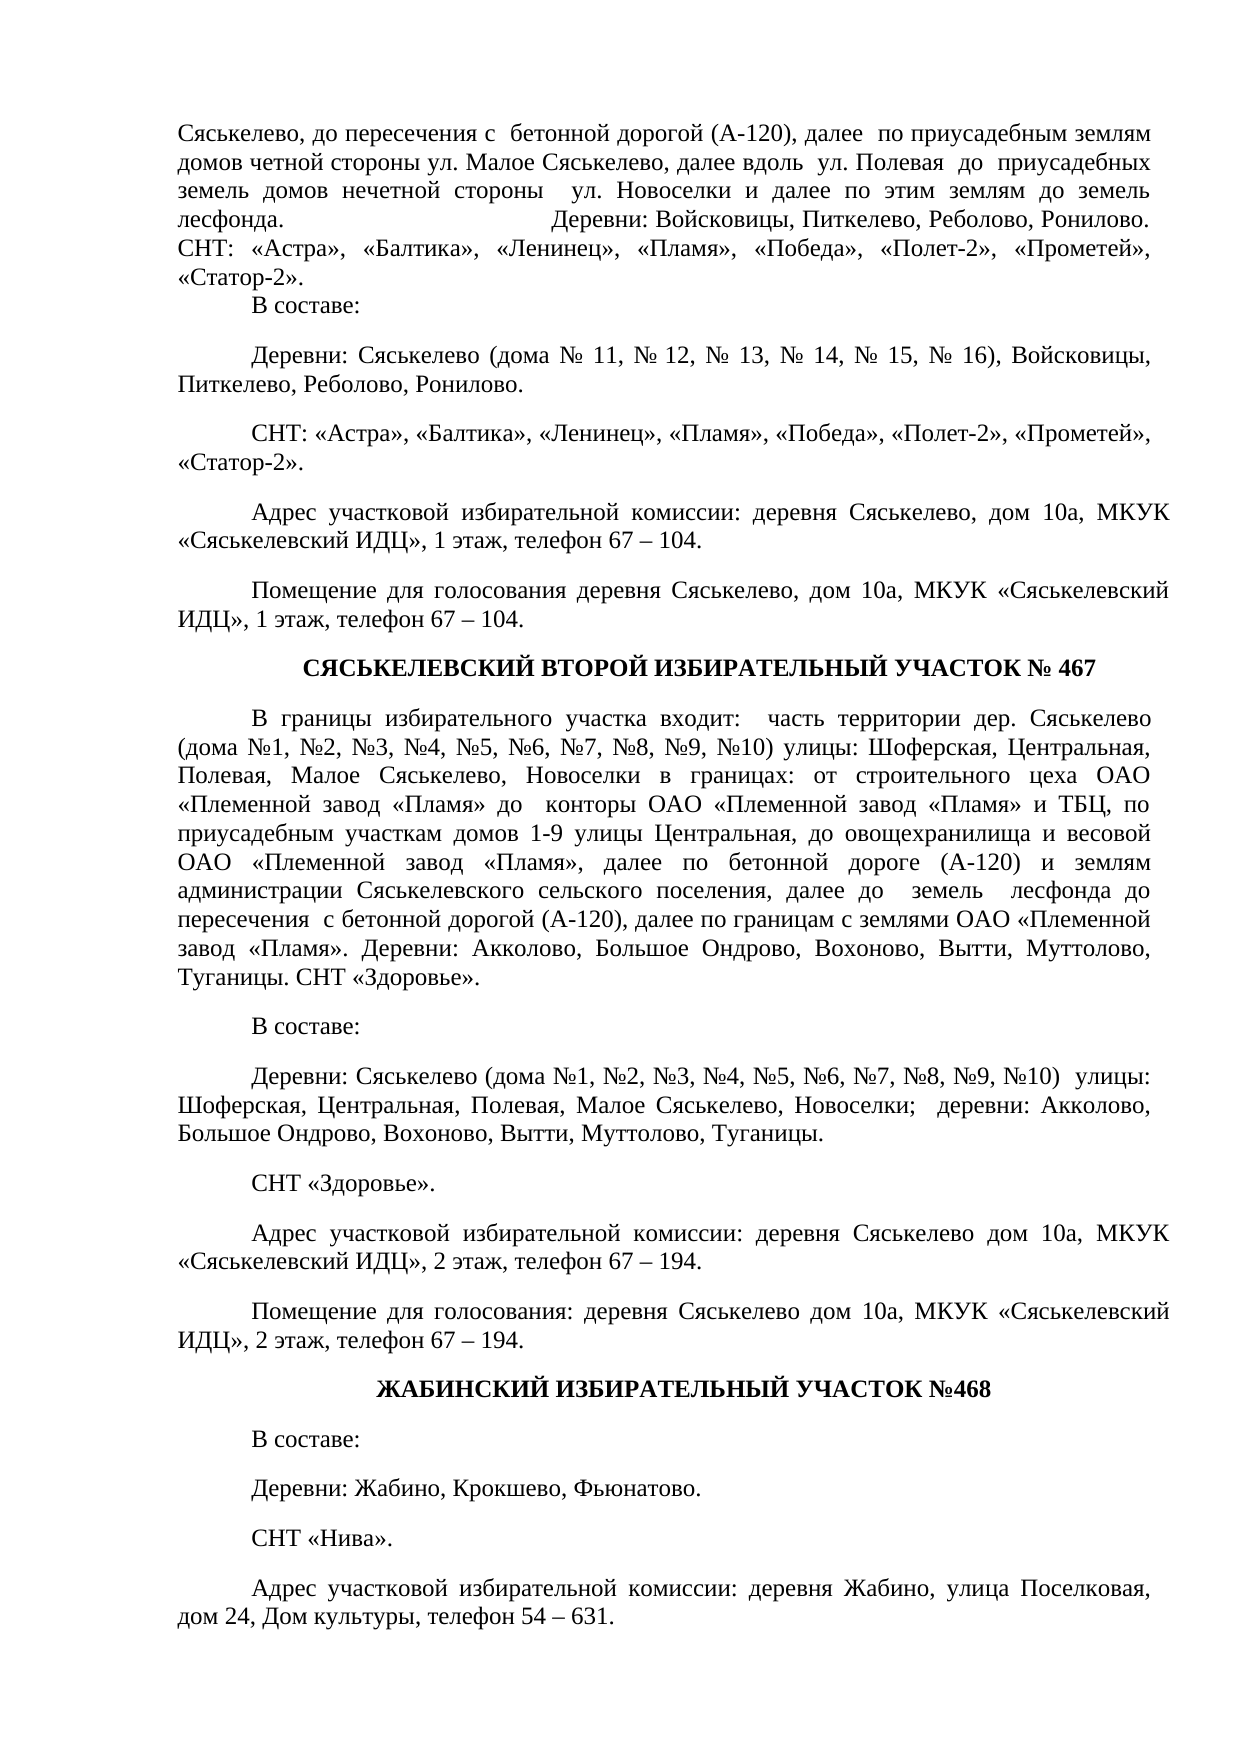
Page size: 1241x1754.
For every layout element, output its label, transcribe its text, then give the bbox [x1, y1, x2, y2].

text В составе: [177, 1424, 1152, 1453]
text Деревни: Сяськелево (дома №1, №2, №3, №4, №5, №6, №7, №8, №9, №10) улицы: Шоферская, Центральная, Полевая, Малое Сяськелево, Новоселки; деревни: Акколово, Большое Ондрово, Вохоново, Вытти, Муттолово, Туганицы. [177, 1061, 1152, 1147]
text СНТ «Нива». [177, 1523, 1152, 1552]
text Помещение для голосования: деревня Сяськелево дом 10а, МКУК «Сяськелевский ИДЦ», 2 этаж, телефон 67 – 194. [177, 1296, 1170, 1353]
text ЖАБИНСКИЙ ИЗБИРАТЕЛЬНЫЙ УЧАСТОК №468 [177, 1374, 1170, 1403]
text Помещение для голосования деревня Сяськелево, дом 10а, МКУК «Сяськелевский ИДЦ», 1 этаж, телефон 67 – 104. [177, 575, 1170, 633]
text СНТ: «Астра», «Балтика», «Ленинец», «Пламя», «Победа», «Полет-2», «Прометей», «Статор-2». [177, 418, 1152, 476]
text Адрес участковой избирательной комиссии: деревня Сяськелево дом 10а, МКУК «Сяськелевский ИДЦ», 2 этаж, телефон 67 – 194. [177, 1218, 1170, 1275]
text В составе: [177, 291, 1152, 319]
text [177, 118, 1152, 291]
text В составе: [177, 1011, 1152, 1040]
text Деревни: Жабино, Крокшево, Фьюнатово. [177, 1473, 1152, 1502]
text Адрес участковой избирательной комиссии: деревня Жабино, улица Поселковая, дом 24, Дом культуры, телефон 54 – 631. [177, 1573, 1152, 1630]
text СНТ «Здоровье». [177, 1168, 1152, 1197]
text Адрес участковой избирательной комиссии: деревня Сяськелево, дом 10а, МКУК «Сяськелевский ИДЦ», 1 этаж, телефон 67 – 104. [177, 497, 1170, 554]
text В границы избирательного участка входит: часть территории дер. Сяськелево (дома №1, №2, №3, №4, №5, №6, №7, №8, №9, №10) улицы: Шоферская, Центральная, Полевая, Малое Сяськелево, Новоселки в границах: от строительного цеха ОАО «Племенной завод «Пламя» до конторы ОАО «Племенной завод «Пламя» и ТБЦ, по приусадебным участкам домов 1-9 улицы Центральная, до овощехранилища и весовой ОАО «Племенной завод «Пламя», далее по бетонной дороге (А-120) и землям администрации Сяськелевского сельского поселения, далее до земель лесфонда до пересечения с бетонной дорогой (А-120), далее по границам с землями ОАО «Племенной завод «Пламя». Деревни: Акколово, Большое Ондрово, Вохоново, Вытти, Муттолово, Туганицы. СНТ «Здоровье». [177, 703, 1152, 991]
text Деревни: Сяськелево (дома № 11, № 12, № 13, № 14, № 15, № 16), Войсковицы, Питкелево, Реболово, Ронилово. [177, 340, 1152, 398]
text СЯСЬКЕЛЕВСКИЙ ВТОРОЙ ИЗБИРАТЕЛЬНЫЙ УЧАСТОК № 467 [177, 653, 1152, 682]
